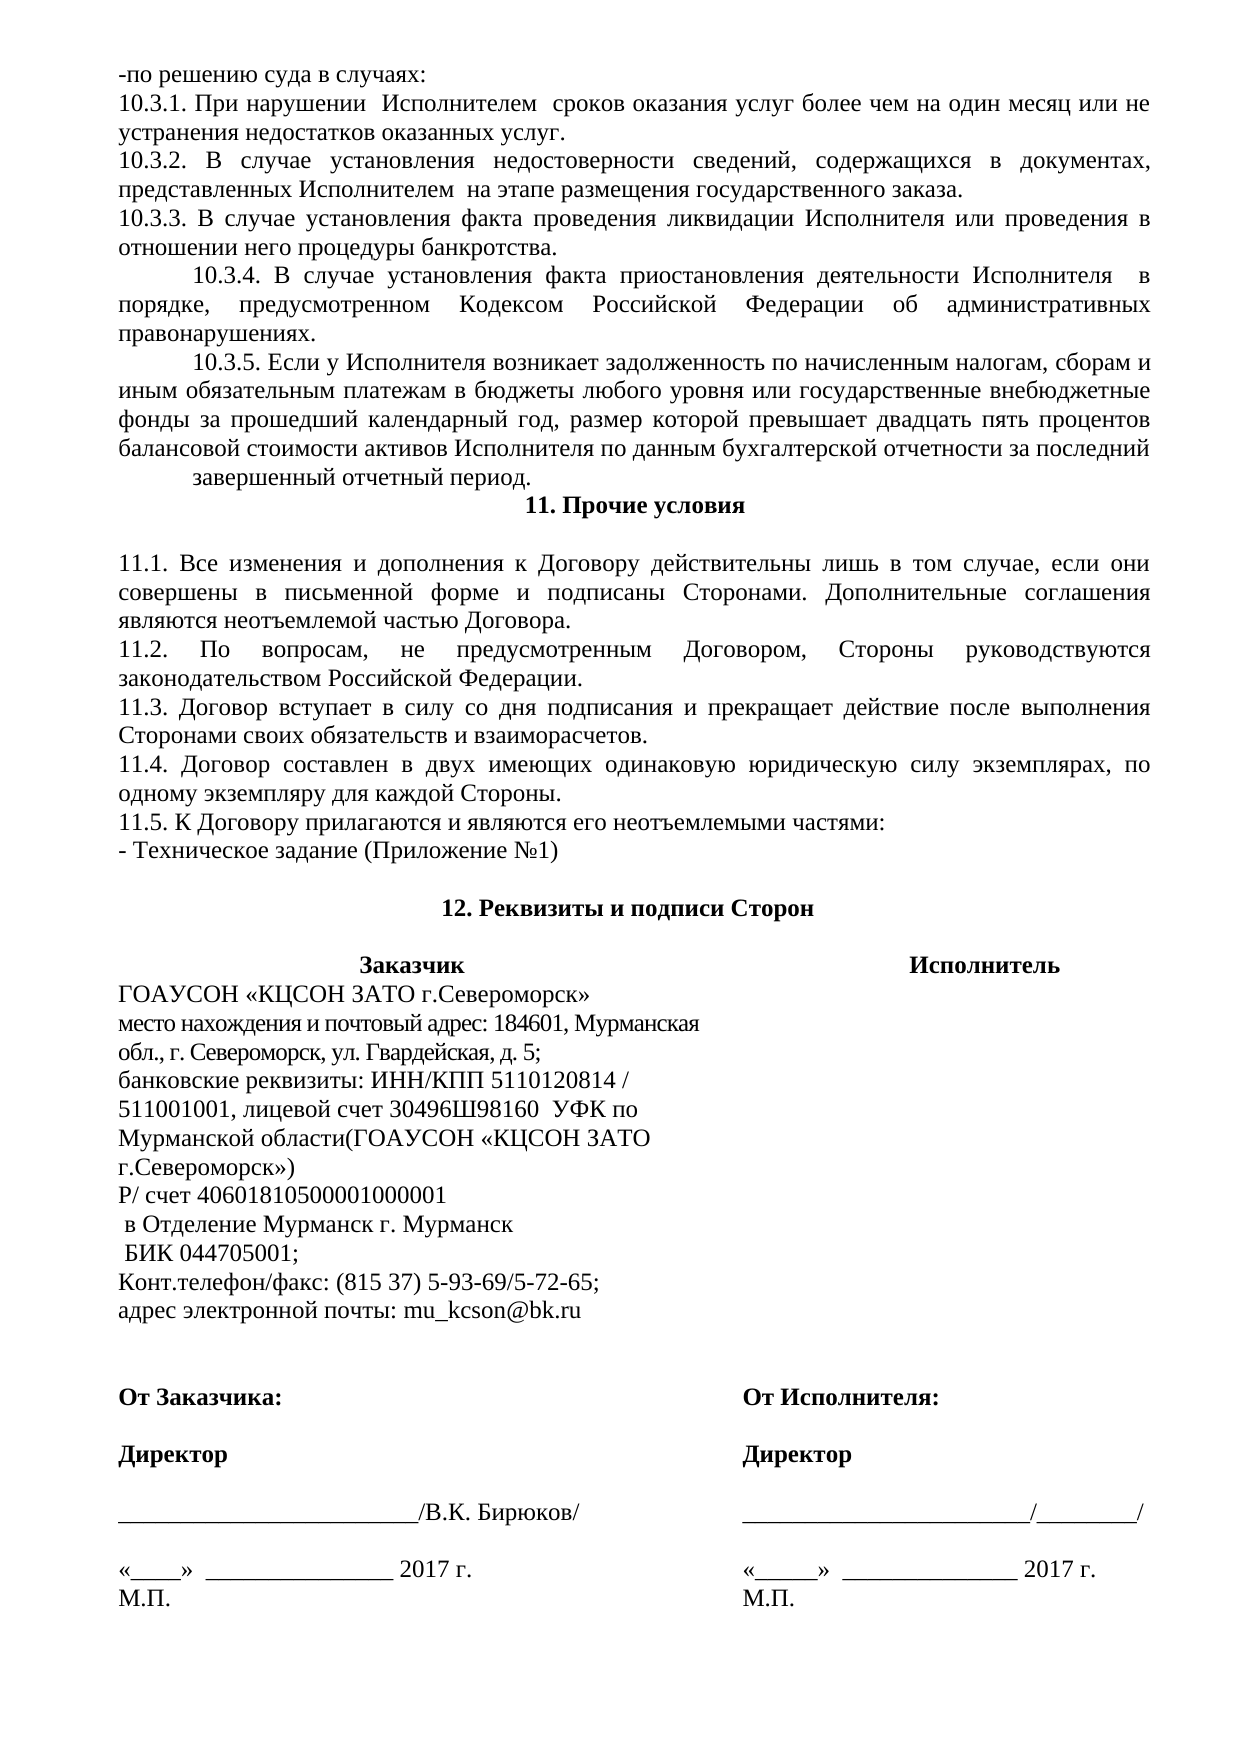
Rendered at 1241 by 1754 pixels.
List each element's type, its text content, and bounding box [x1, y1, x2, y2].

text 11.1. Все изменения и дополнения к Договору действительны лишь в том случае, если они совершены в письменной форме и подписаны Сторонами. Дополнительные соглашения являются неотъемлемой частью Договора. [118, 548, 1152, 634]
text 11.4. Договор составлен в двух имеющих одинаковую юридическую силу экземплярах, по одному экземпляру для каждой Стороны. [118, 749, 1152, 807]
text 11. Прочие условия [118, 490, 1152, 519]
text 11.5. К Договору прилагаются и являются его неотъемлемыми частями: [118, 807, 1152, 835]
table_header Исполнитель [741, 950, 1208, 1382]
table_cell От Исполнителя: Директор _______________________/________/ «_____» ______________ 2017 г. М.П. [741, 1382, 1208, 1612]
table_cell От Заказчика: Директор ________________________/В.К. Бирюков/ «____» _______________ 2017 г. М.П. [117, 1382, 741, 1612]
text 11.2. По вопросам, не предусмотренным Договором, Стороны руководствуются законодательством Российской Федерации. [118, 634, 1152, 692]
text 10.3.4. В случае установления факта приостановления деятельности Исполнителя в порядке, предусмотренном Кодексом Российской Федерации об административных правонарушениях. [118, 260, 1152, 347]
text 12. Реквизиты и подписи Сторон [118, 893, 1137, 922]
text 10.3.1. При нарушении Исполнителем сроков оказания услуг более чем на один месяц или не устранения недостатков оказанных услуг. [118, 88, 1152, 145]
text 11.3. Договор вступает в силу со дня подписания и прекращает действие после выполнения Сторонами своих обязательств и взаиморасчетов. [118, 692, 1152, 749]
table_header Заказчик ГОАУСОН «КЦСОН ЗАТО г.Североморск» место нахождения и почтовый адрес: 184601, Мурманская обл., г. Североморск, ул. Гвардейская, д. 5; банковские реквизиты: ИНН/КПП 5110120814 / 511001001, лицевой счет 30496Ш98160 УФК по Мурманской области(ГОАУСОН «КЦСОН ЗАТО г.Североморск») Р/ счет 40601810500001000001 в Отделение Мурманск г. Мурманск БИК 044705001; Конт.телефон/факс: (815 37) 5-93-69/5-72-65; адрес электронной почты: mu_kcson@bk.ru [117, 950, 741, 1382]
text 10.3.2. В случае установления недостоверности сведений, содержащихся в документах, представленных Исполнителем на этапе размещения государственного заказа. [118, 145, 1152, 203]
text 10.3.3. В случае установления факта проведения ликвидации Исполнителя или проведения в отношении него процедуры банкротства. [118, 203, 1152, 260]
text 10.3.5. Если у Исполнителя возникает задолженность по начисленным налогам, сборам и иным обязательным платежам в бюджеты любого уровня или государственные внебюджетные фонды за прошедший календарный год, размер которой превышает двадцать пять процентов балансовой стоимости активов Исполнителя по данным бухгалтерской отчетности за последний [118, 347, 1152, 462]
text завершенный отчетный период. [118, 462, 1152, 490]
text -по решению суда в случаях: [118, 59, 1152, 88]
text - Техническое задание (Приложение №1) [118, 835, 1152, 864]
